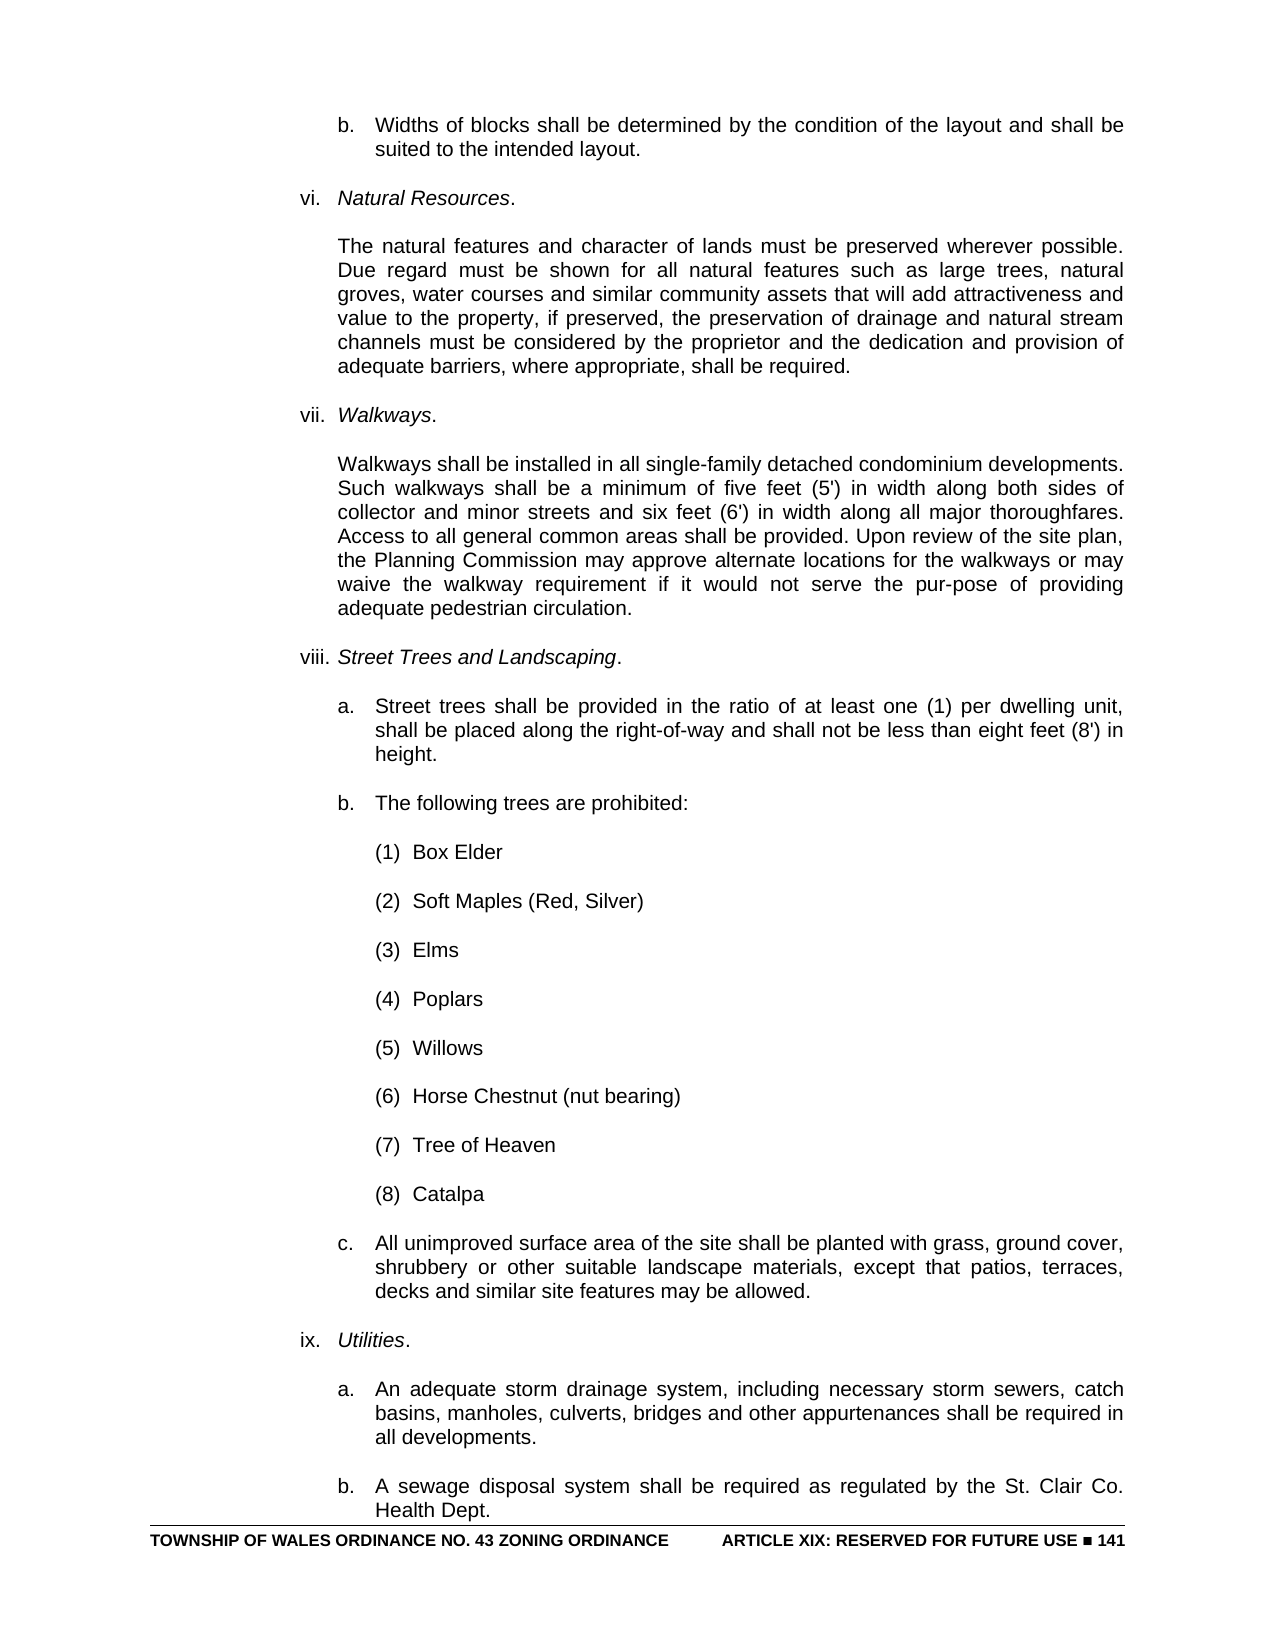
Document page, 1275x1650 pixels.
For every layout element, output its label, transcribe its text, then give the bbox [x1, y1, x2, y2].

list Natural Resources. [300, 185, 1125, 209]
list Walkways. [300, 403, 1125, 427]
text Walkways shall be installed in all single-family detached condominium developments. Such walkways shall be a minimum of five feet (5') in width along both sides of collector and minor streets and six feet (6') in width along all major thoroughfares. Access to all general common areas shall be provided. Upon review of the site plan, the Planning Commission may approve alternate locations for the walkways or may waive the walkway requirement if it would not serve the pur-pose of providing adequate pedestrian circulation. [337, 452, 1125, 620]
list Street trees shall be provided in the ratio of at least one (1) per dwelling unit, shall be placed along the right-of-way and shall not be less than eight feet (8') in height. [337, 694, 1125, 766]
list The following trees are prohibited: [337, 791, 1125, 814]
list A sewage disposal system shall be required as regulated by the St. Clair Co. Health Dept. [337, 1474, 1125, 1522]
list Poplars [375, 986, 1125, 1010]
list Box Elder [375, 839, 1125, 863]
list Tree of Heaven [375, 1133, 1125, 1157]
list An adequate storm drainage system, including necessary storm sewers, catch basins, manholes, culverts, bridges and other appurtenances shall be required in all developments. [337, 1377, 1125, 1449]
list Elms [375, 937, 1125, 961]
list Catalpa [375, 1182, 1125, 1206]
list Soft Maples (Red, Silver) [375, 888, 1125, 912]
list Widths of blocks shall be determined by the condition of the layout and shall be suited to the intended layout. [337, 112, 1125, 160]
list Utilities. [300, 1328, 1125, 1352]
text The natural features and character of lands must be preserved wherever possible. Due regard must be shown for all natural features such as large trees, natural groves, water courses and similar community assets that will add attractiveness and value to the property, if preserved, the preservation of drainage and natural stream channels must be considered by the proprietor and the dedication and provision of adequate barriers, where appropriate, shall be required. [337, 234, 1125, 378]
list Street Trees and Landscaping. [300, 645, 1125, 669]
list Horse Chestnut (nut bearing) [375, 1084, 1125, 1108]
list All unimproved surface area of the site shall be planted with grass, ground cover, shrubbery or other suitable landscape materials, except that patios, terraces, decks and similar site features may be allowed. [337, 1231, 1125, 1303]
list Willows [375, 1035, 1125, 1059]
